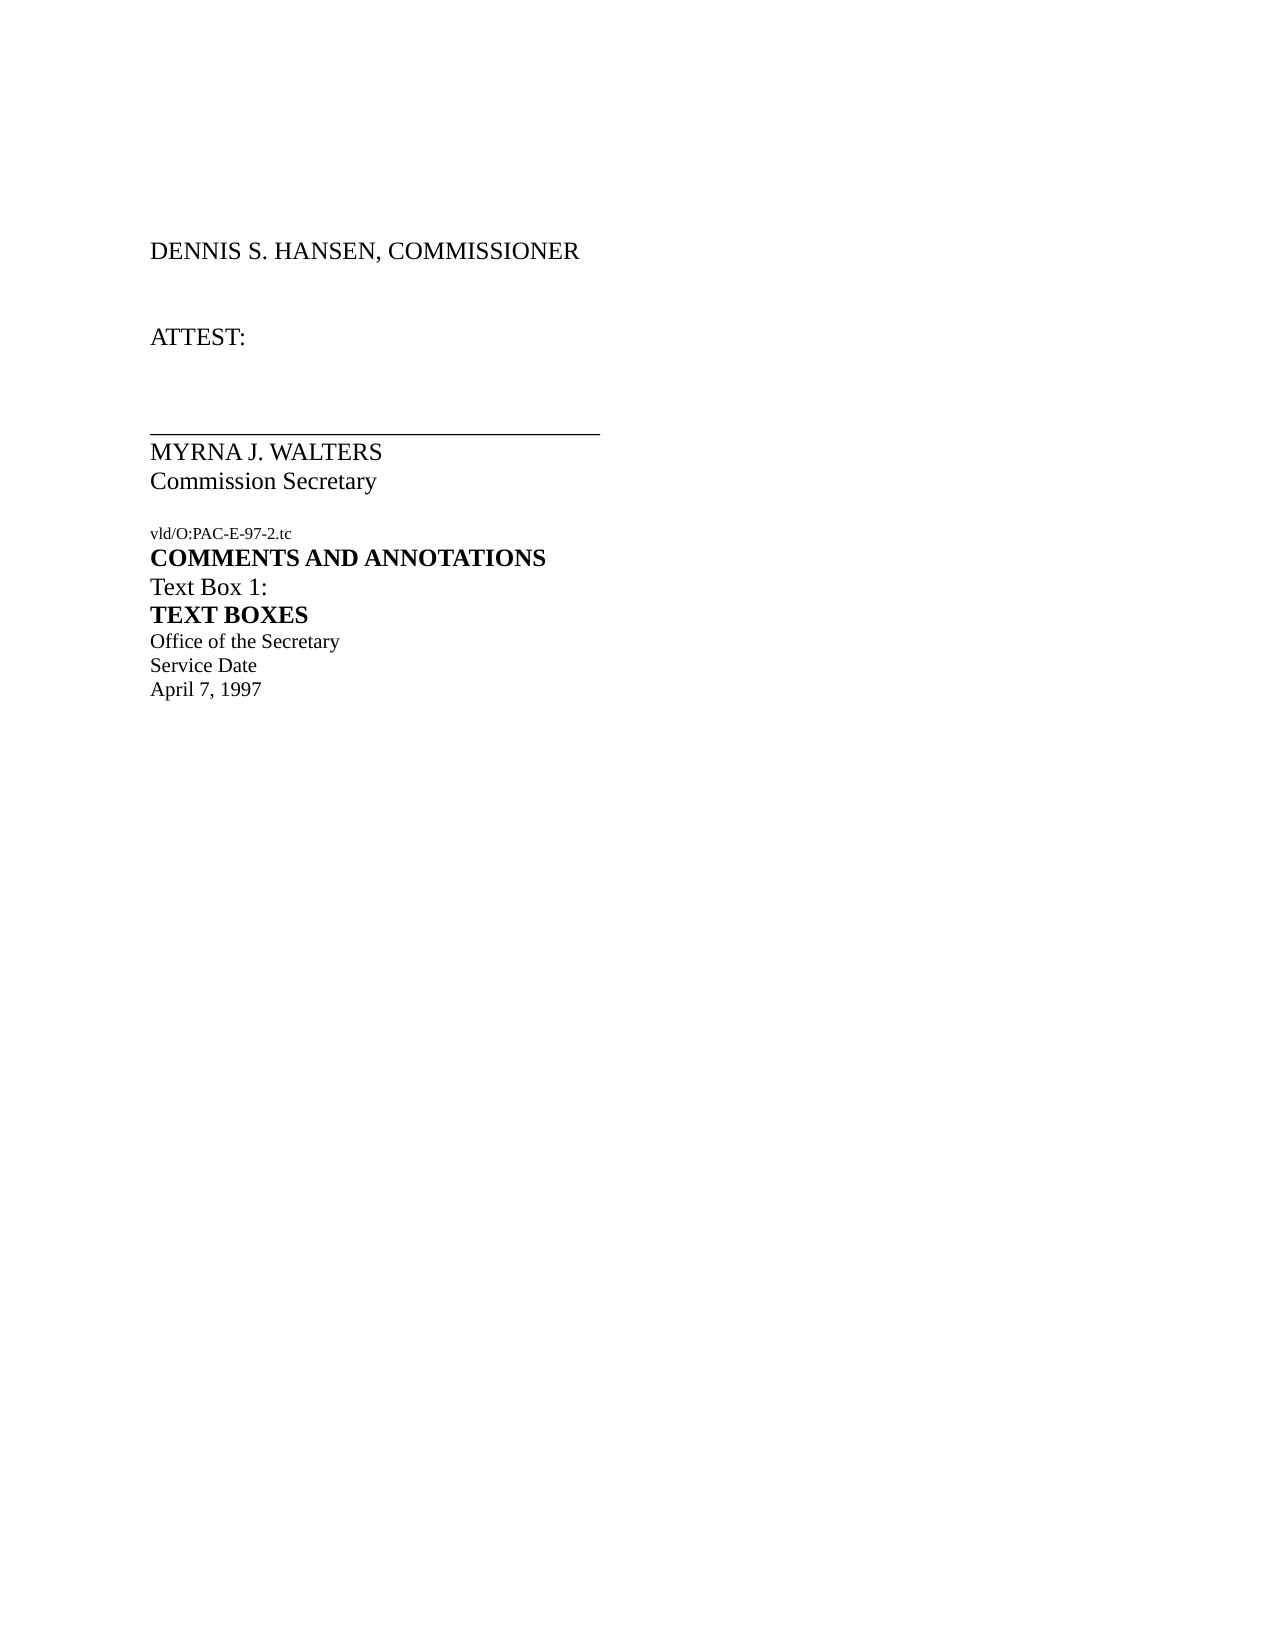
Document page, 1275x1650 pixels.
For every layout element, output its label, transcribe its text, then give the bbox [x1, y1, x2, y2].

text Commission Secretary [150, 466, 1125, 495]
text COMMENTS AND ANNOTATIONS [150, 543, 1125, 572]
text Office of the Secretary [150, 629, 1125, 653]
text Service Date [150, 653, 1125, 677]
text Text Box 1: [150, 572, 1125, 600]
text vld/O:PAC-E-97-2.tc [150, 524, 1125, 543]
text MYRNA J. WALTERS [150, 437, 1125, 466]
text April 7, 1997 [150, 677, 1125, 701]
text ATTEST: [150, 322, 1125, 351]
text DENNIS S. HANSEN, COMMISSIONER [150, 236, 1125, 265]
text TEXT BOXES [150, 600, 1125, 629]
text ____________________________________ [150, 409, 1125, 437]
